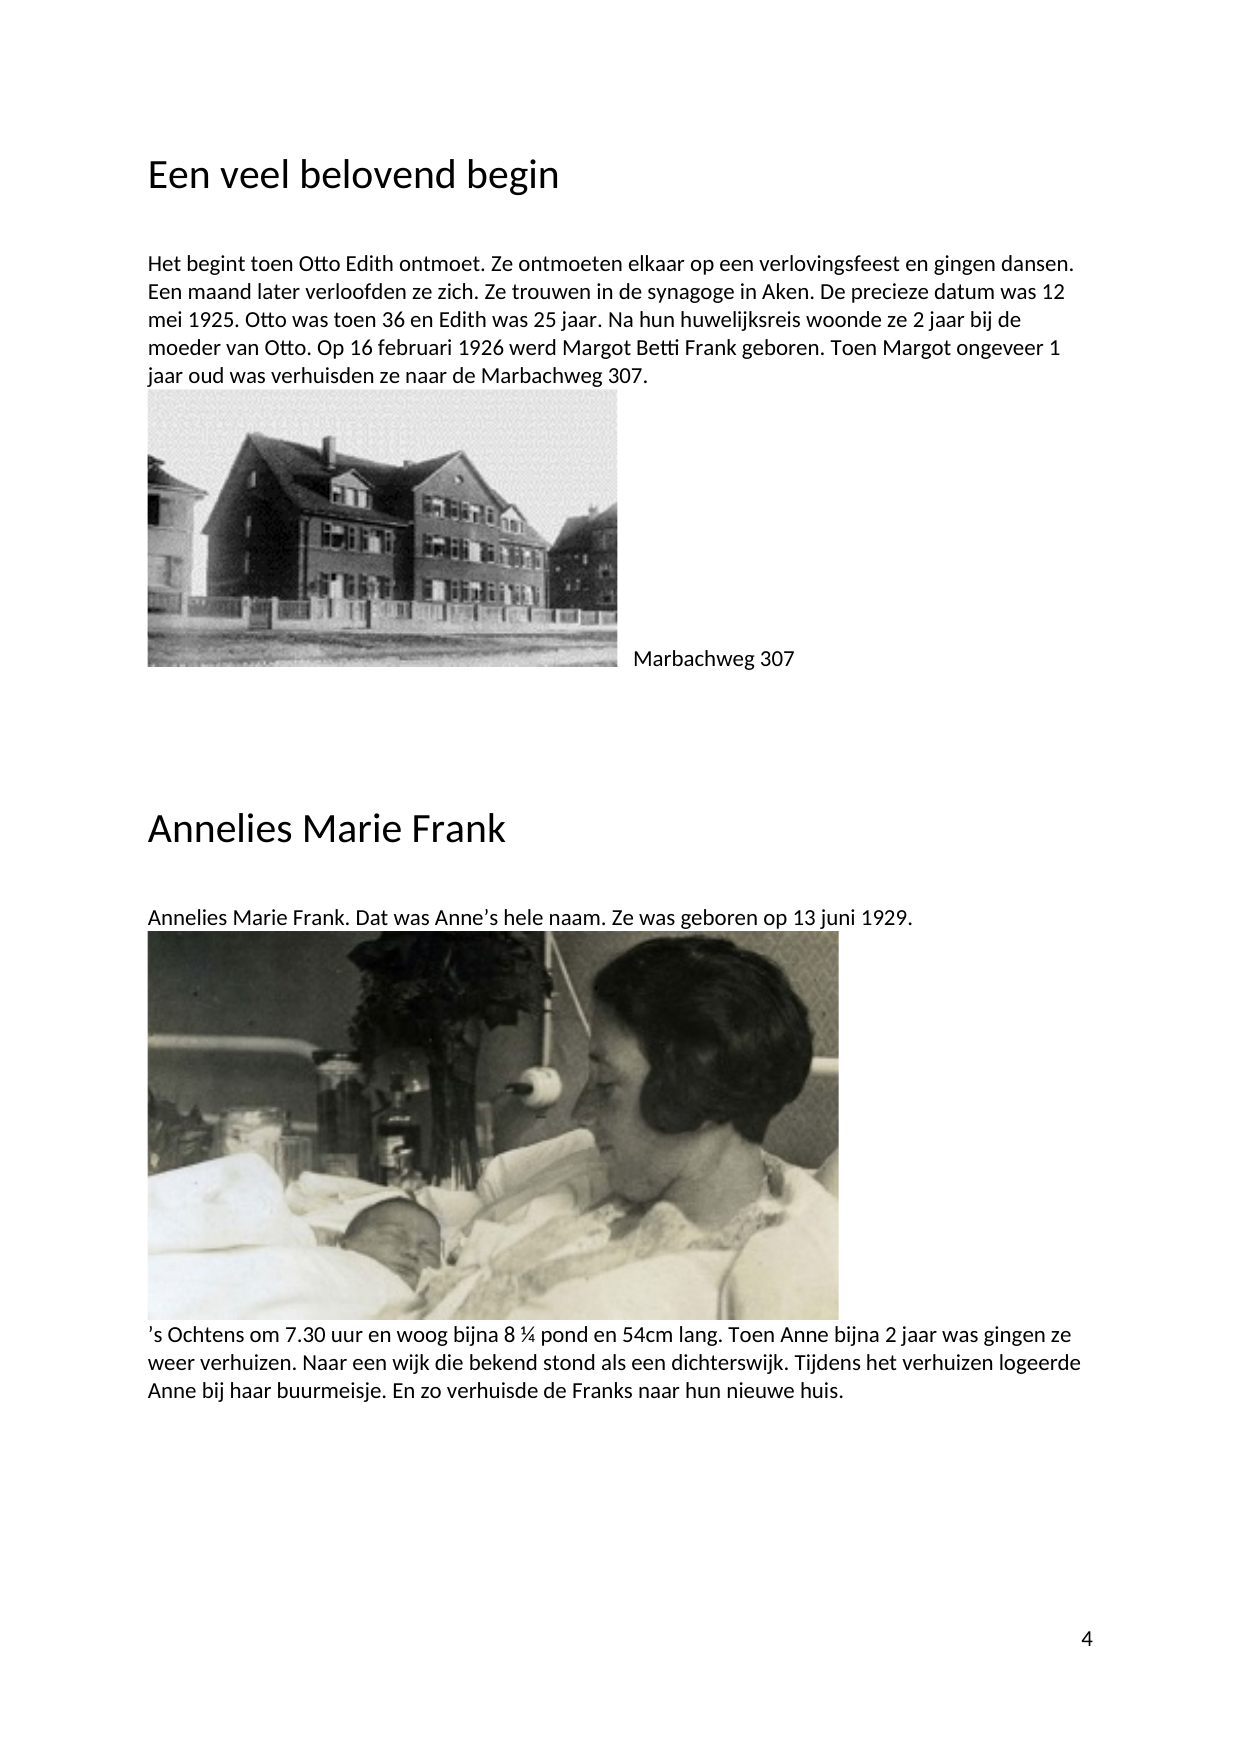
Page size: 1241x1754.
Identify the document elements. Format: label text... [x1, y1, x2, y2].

picture [147, 389, 618, 667]
text Een maand later verloofden ze zich. Ze trouwen in de synagoge in Aken. De precieze datum was 12 mei 1925. Otto was toen 36 en Edith was 25 jaar. Na hun huwelijksreis woonde ze 2 jaar bij de moeder van Otto. Op 16 februari 1926 werd Margot Betti Frank geboren. Toen Margot ongeveer 1 jaar oud was verhuisden ze naar de Marbachweg 307. [148, 277, 1093, 389]
text Annelies Marie Frank [148, 802, 1093, 852]
picture [147, 931, 839, 1320]
text Het begint toen Otto Edith ontmoet. Ze ontmoeten elkaar op een verlovingsfeest en gingen dansen. [148, 249, 1093, 277]
text Een veel belovend begin [148, 148, 1093, 198]
text ’s Ochtens om 7.30 uur en woog bijna 8 ¼ pond en 54cm lang. Toen Anne bijna 2 jaar was gingen ze weer verhuizen. Naar een wijk die bekend stond als een dichterswijk. Tijdens het verhuizen logeerde Anne bij haar buurmeisje. En zo verhuisde de Franks naar hun nieuwe huis. [148, 1320, 1093, 1404]
